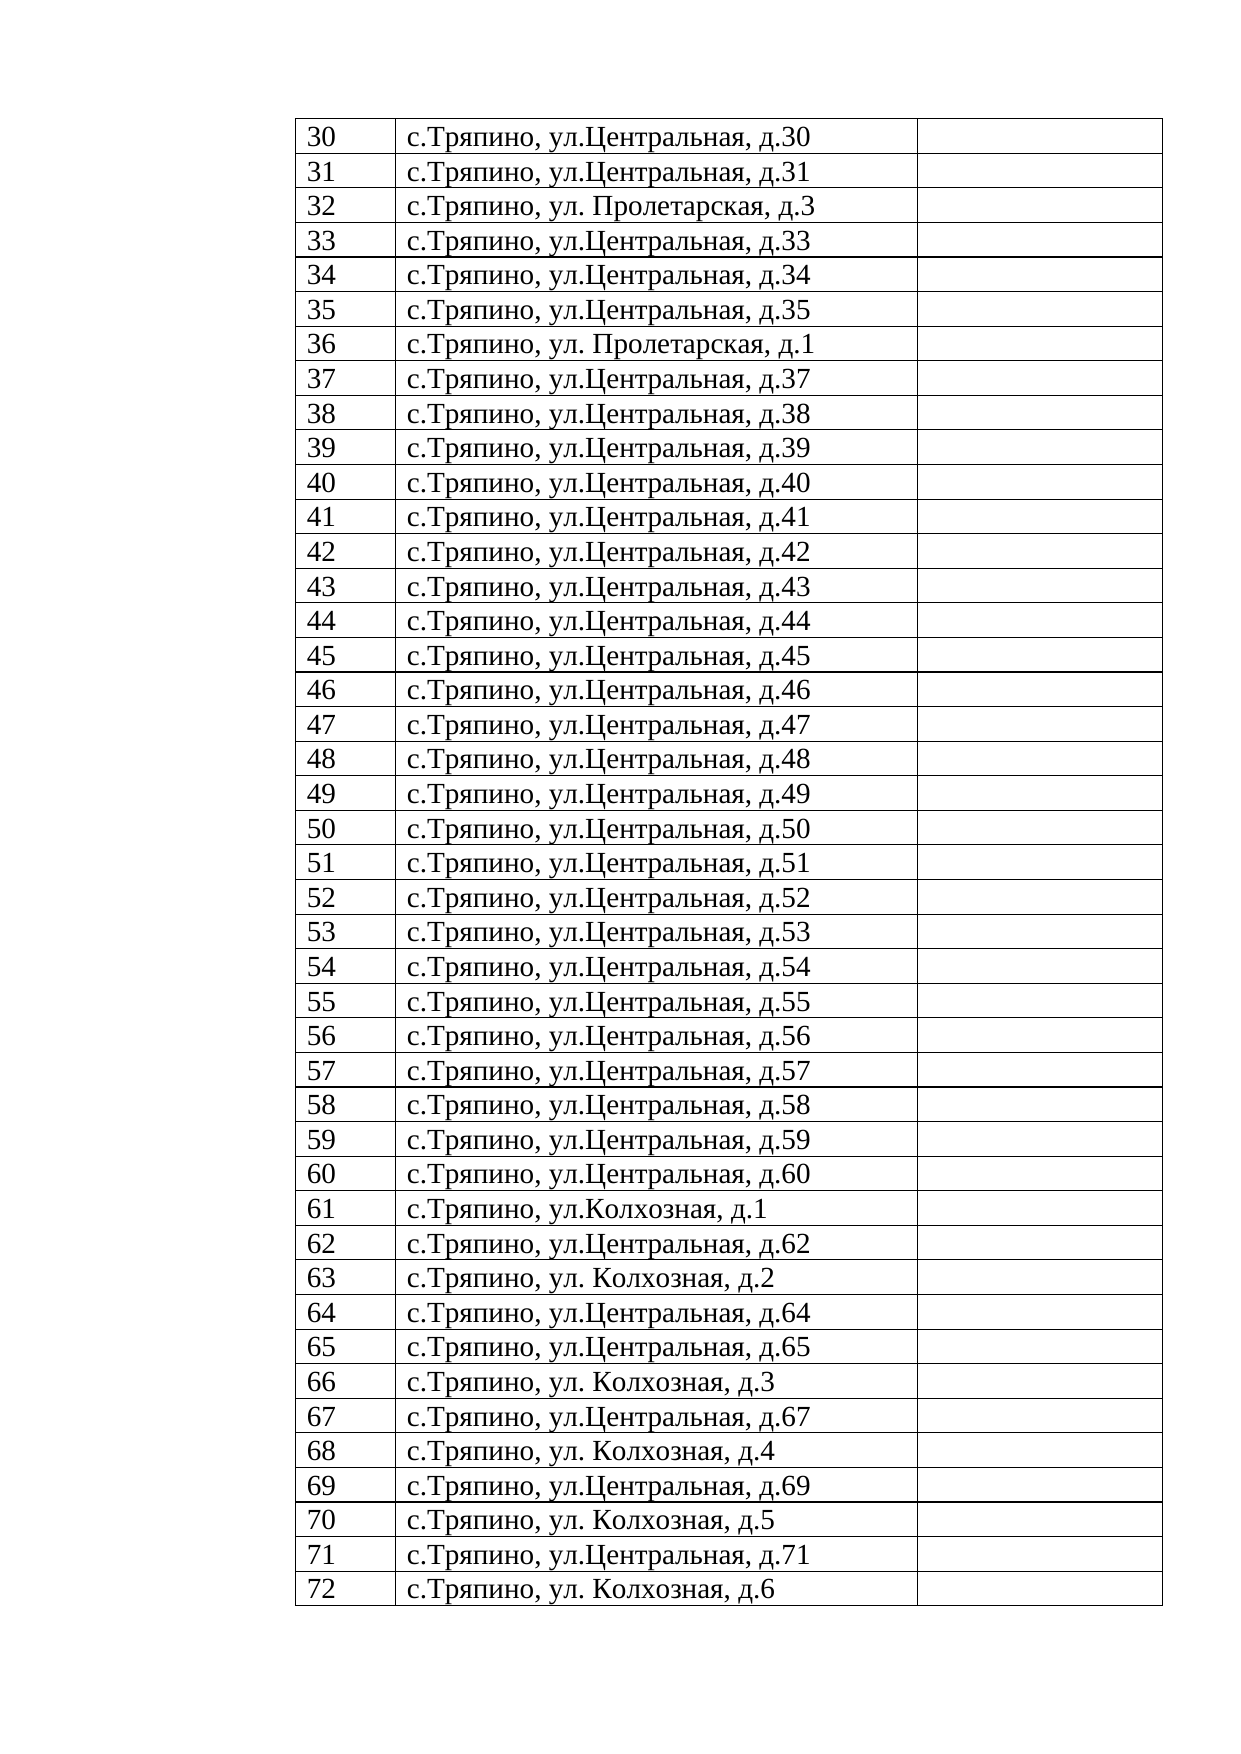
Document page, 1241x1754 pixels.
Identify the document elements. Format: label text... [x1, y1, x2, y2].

table_cell с.Тряпино, ул.Центральная, д.42 [396, 534, 917, 568]
table_cell 48 [296, 742, 395, 775]
table_cell [918, 880, 1162, 913]
table_cell 51 [296, 845, 395, 879]
table_cell [918, 188, 1162, 222]
table_cell [918, 223, 1162, 256]
table_cell с.Тряпино, ул. Пролетарская, д.3 [396, 188, 917, 222]
table_cell с.Тряпино, ул.Центральная, д.44 [396, 603, 917, 637]
table_cell с.Тряпино, ул.Центральная, д.38 [396, 396, 917, 429]
table_cell 56 [296, 1018, 395, 1052]
table_cell 57 [296, 1053, 395, 1086]
table_cell [918, 915, 1162, 948]
table_cell 40 [296, 465, 395, 498]
table_cell [918, 638, 1162, 671]
table_cell [918, 1468, 1162, 1501]
table_cell [918, 1433, 1162, 1467]
table_cell с.Тряпино, ул.Центральная, д.58 [396, 1088, 917, 1121]
table_cell [918, 1364, 1162, 1398]
table_cell с.Тряпино, ул.Центральная, д.47 [396, 707, 917, 741]
table_cell 31 [296, 154, 395, 187]
table_cell с.Тряпино, ул. Пролетарская, д.1 [396, 327, 917, 360]
table_cell 49 [296, 776, 395, 810]
table_cell с.Тряпино, ул.Центральная, д.40 [396, 465, 917, 498]
table_cell [918, 396, 1162, 429]
table_cell [918, 742, 1162, 775]
table_cell [918, 430, 1162, 464]
table_cell с.Тряпино, ул.Центральная, д.49 [396, 776, 917, 810]
table_cell [918, 1191, 1162, 1225]
table_cell 36 [296, 327, 395, 360]
table_cell [918, 569, 1162, 602]
table_cell 35 [296, 292, 395, 326]
table_cell [918, 1018, 1162, 1052]
table_cell 54 [296, 949, 395, 983]
table_cell [918, 465, 1162, 498]
table_cell с.Тряпино, ул.Колхозная, д.1 [396, 1191, 917, 1225]
table_cell с.Тряпино, ул.Центральная, д.55 [396, 984, 917, 1017]
table_cell с.Тряпино, ул.Центральная, д.30 [396, 119, 917, 153]
table_cell [918, 811, 1162, 844]
table_cell [918, 154, 1162, 187]
table_cell [918, 603, 1162, 637]
table_cell 53 [296, 915, 395, 948]
table_cell 37 [296, 361, 395, 395]
table_cell с.Тряпино, ул.Центральная, д.37 [396, 361, 917, 395]
table_cell 61 [296, 1191, 395, 1225]
table_cell с.Тряпино, ул.Центральная, д.71 [396, 1537, 917, 1571]
table_cell с.Тряпино, ул. Колхозная, д.5 [396, 1503, 917, 1536]
table_cell с.Тряпино, ул.Центральная, д.57 [396, 1053, 917, 1086]
table_cell с.Тряпино, ул.Центральная, д.67 [396, 1399, 917, 1432]
table_cell 72 [296, 1572, 395, 1605]
table_cell [918, 1295, 1162, 1328]
table_cell с.Тряпино, ул.Центральная, д.43 [396, 569, 917, 602]
table_cell с.Тряпино, ул.Центральная, д.53 [396, 915, 917, 948]
table_cell с.Тряпино, ул. Колхозная, д.2 [396, 1260, 917, 1294]
table_cell 39 [296, 430, 395, 464]
table_cell [918, 1399, 1162, 1432]
table_cell 30 [296, 119, 395, 153]
table_cell с.Тряпино, ул. Колхозная, д.6 [396, 1572, 917, 1605]
table_cell [918, 673, 1162, 706]
table_cell 32 [296, 188, 395, 222]
table_cell [918, 1088, 1162, 1121]
table_cell [918, 1122, 1162, 1156]
table_cell 63 [296, 1260, 395, 1294]
table_cell [918, 534, 1162, 568]
table_cell с.Тряпино, ул.Центральная, д.34 [396, 258, 917, 291]
table_cell [918, 1053, 1162, 1086]
table_cell 43 [296, 569, 395, 602]
table_cell с.Тряпино, ул.Центральная, д.60 [396, 1157, 917, 1190]
table_cell 47 [296, 707, 395, 741]
table_cell [918, 1503, 1162, 1536]
table_cell [918, 1537, 1162, 1571]
table_cell 38 [296, 396, 395, 429]
table_cell [918, 1330, 1162, 1363]
table_cell [918, 984, 1162, 1017]
table_cell с.Тряпино, ул.Центральная, д.31 [396, 154, 917, 187]
table_cell 68 [296, 1433, 395, 1467]
table_cell [918, 119, 1162, 153]
table_cell с.Тряпино, ул.Центральная, д.50 [396, 811, 917, 844]
table_cell с.Тряпино, ул.Центральная, д.33 [396, 223, 917, 256]
table_cell [918, 707, 1162, 741]
table_cell с.Тряпино, ул.Центральная, д.62 [396, 1226, 917, 1259]
table_cell 69 [296, 1468, 395, 1501]
table_cell 46 [296, 673, 395, 706]
table_cell [918, 361, 1162, 395]
table_cell [918, 500, 1162, 533]
table_cell с.Тряпино, ул.Центральная, д.65 [396, 1330, 917, 1363]
table_cell с.Тряпино, ул.Центральная, д.41 [396, 500, 917, 533]
table_cell 34 [296, 258, 395, 291]
table_cell 62 [296, 1226, 395, 1259]
table_cell [918, 1572, 1162, 1605]
table_cell 42 [296, 534, 395, 568]
table_cell 33 [296, 223, 395, 256]
table_cell [918, 776, 1162, 810]
table_cell с.Тряпино, ул.Центральная, д.48 [396, 742, 917, 775]
table_cell 58 [296, 1088, 395, 1121]
table_cell 66 [296, 1364, 395, 1398]
table_cell 65 [296, 1330, 395, 1363]
table_cell с.Тряпино, ул.Центральная, д.39 [396, 430, 917, 464]
table_cell 70 [296, 1503, 395, 1536]
table_cell с.Тряпино, ул. Колхозная, д.4 [396, 1433, 917, 1467]
table_cell [918, 1260, 1162, 1294]
table_cell [918, 327, 1162, 360]
table_cell с.Тряпино, ул.Центральная, д.45 [396, 638, 917, 671]
table_cell 71 [296, 1537, 395, 1571]
table_cell [918, 845, 1162, 879]
table_cell 60 [296, 1157, 395, 1190]
table_cell с.Тряпино, ул.Центральная, д.54 [396, 949, 917, 983]
table_cell с.Тряпино, ул.Центральная, д.59 [396, 1122, 917, 1156]
table_cell 44 [296, 603, 395, 637]
table_cell 50 [296, 811, 395, 844]
table_cell с.Тряпино, ул.Центральная, д.35 [396, 292, 917, 326]
table_cell 67 [296, 1399, 395, 1432]
table_cell с.Тряпино, ул.Центральная, д.69 [396, 1468, 917, 1501]
table_cell с.Тряпино, ул.Центральная, д.51 [396, 845, 917, 879]
table_cell с.Тряпино, ул.Центральная, д.46 [396, 673, 917, 706]
table_cell 45 [296, 638, 395, 671]
table_cell с.Тряпино, ул.Центральная, д.56 [396, 1018, 917, 1052]
table_cell [918, 292, 1162, 326]
table_cell [918, 258, 1162, 291]
table_cell 59 [296, 1122, 395, 1156]
table_cell 52 [296, 880, 395, 913]
table_cell [918, 1226, 1162, 1259]
table_cell с.Тряпино, ул. Колхозная, д.3 [396, 1364, 917, 1398]
table_cell с.Тряпино, ул.Центральная, д.52 [396, 880, 917, 913]
table_cell [918, 1157, 1162, 1190]
table_cell 41 [296, 500, 395, 533]
table_cell 64 [296, 1295, 395, 1328]
table_cell 55 [296, 984, 395, 1017]
table_cell с.Тряпино, ул.Центральная, д.64 [396, 1295, 917, 1328]
table_cell [918, 949, 1162, 983]
